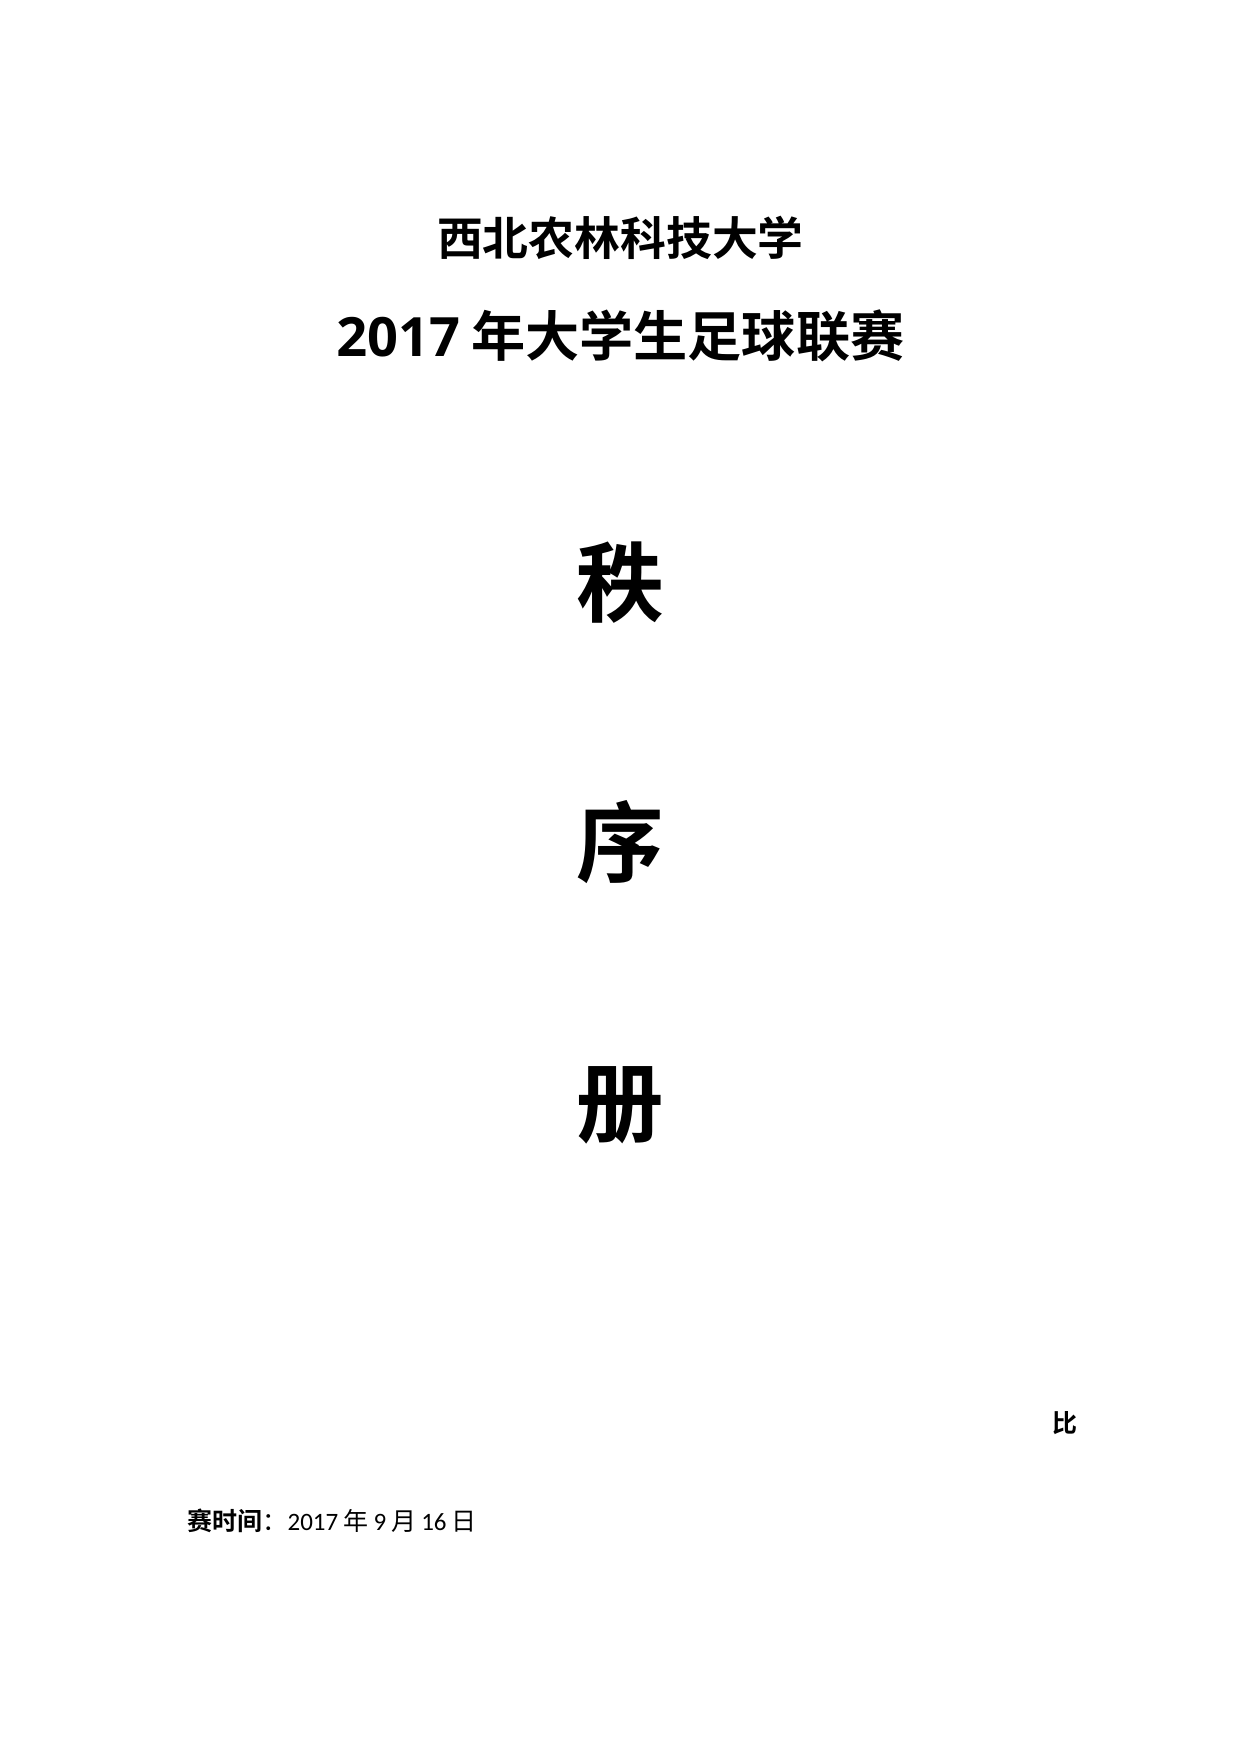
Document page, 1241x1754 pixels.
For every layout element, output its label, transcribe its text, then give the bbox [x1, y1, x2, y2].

text 册 [187, 1032, 1053, 1162]
text 2017年大学生足球联赛 [187, 284, 1053, 382]
text 西北农林科技大学 [187, 187, 1053, 284]
text 秩 [187, 512, 1053, 642]
text 比赛时间：2017年9月16日 [187, 1389, 1053, 1552]
text 序 [187, 772, 1053, 902]
